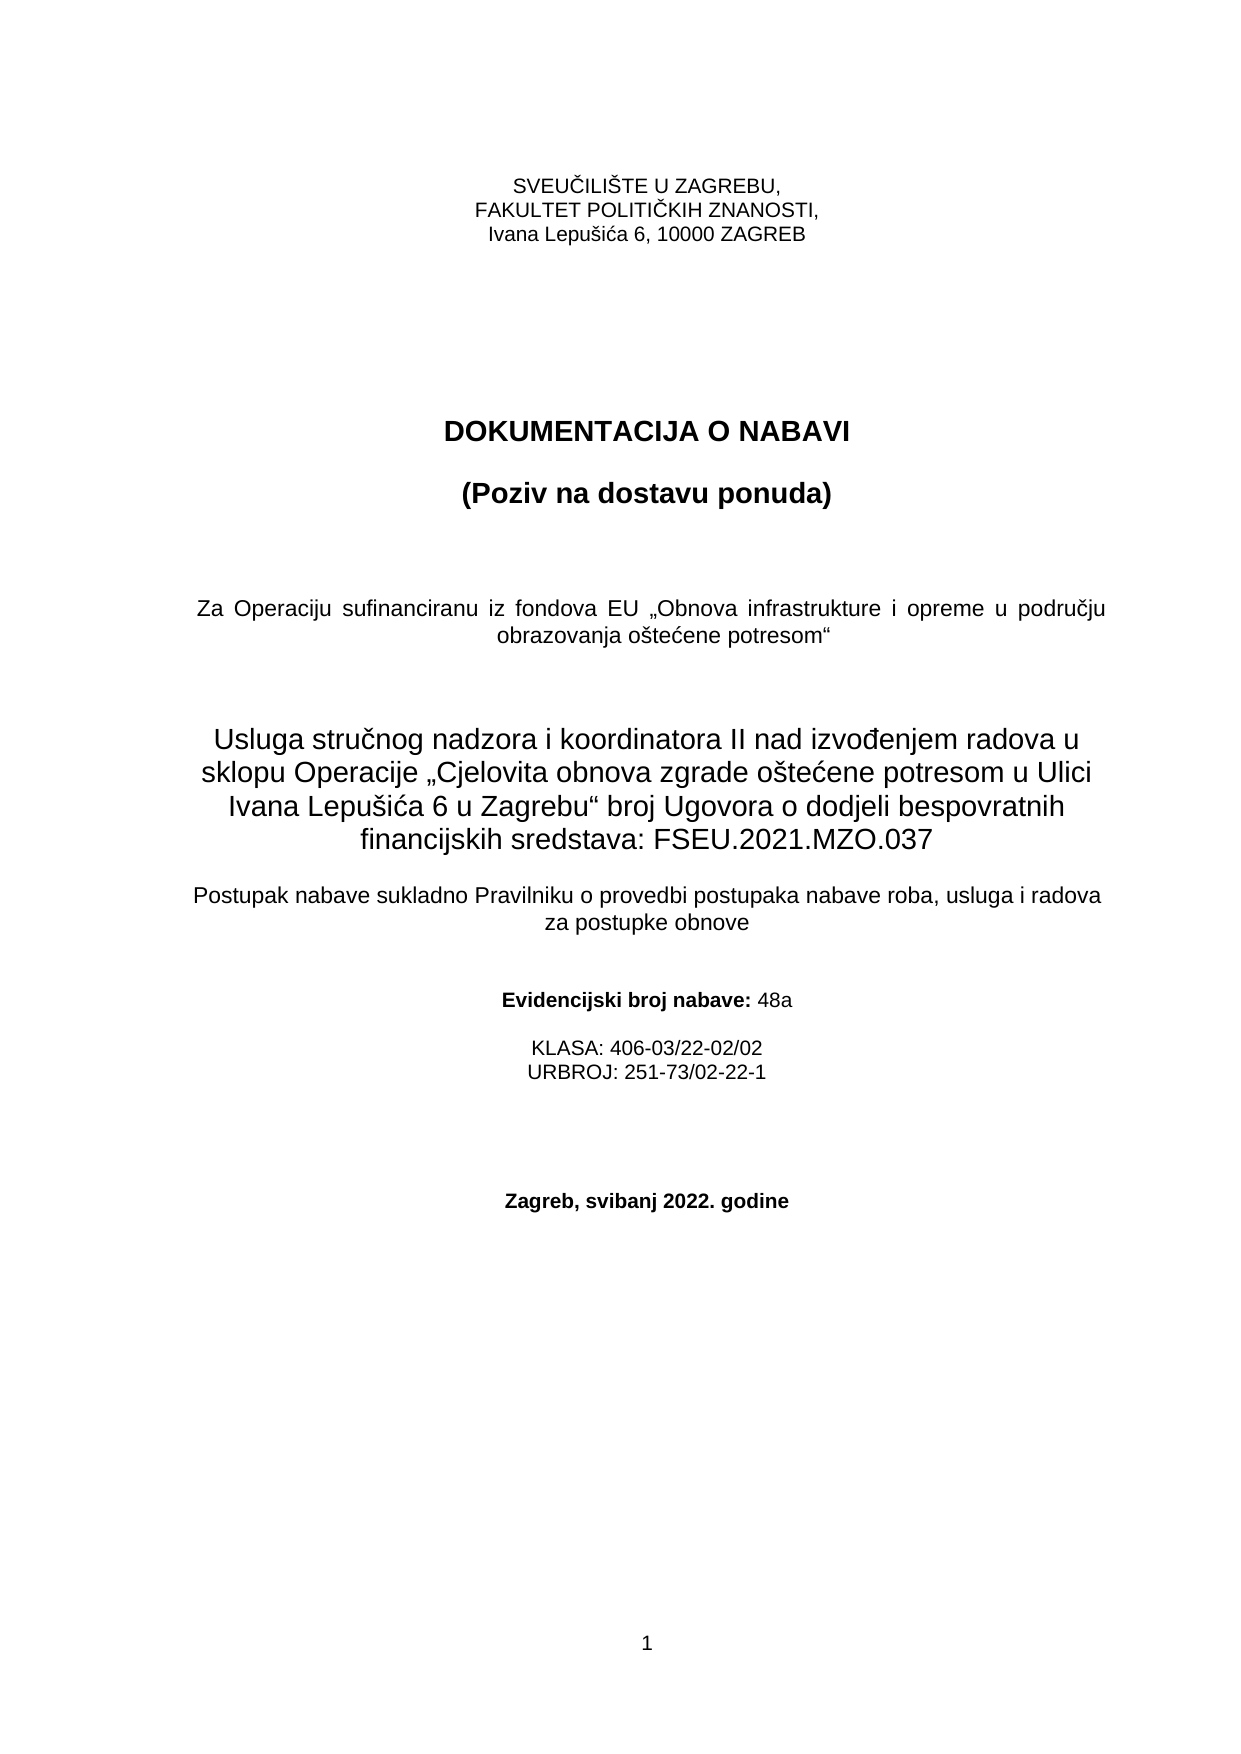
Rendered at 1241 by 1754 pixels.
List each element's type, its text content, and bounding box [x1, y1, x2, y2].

text URBROJ: 251-73/02-22-1 [186, 1059, 1107, 1083]
text Zagreb, svibanj 2022. godine [186, 1189, 1107, 1213]
text Za Operaciju sufinanciranu iz fondova EU „Obnova infrastrukture i opreme u području obrazovanja oštećene potresom“ [186, 595, 1107, 648]
text Postupak nabave sukladno Pravilniku o provedbi postupaka nabave roba, usluga i radova za postupke obnove [186, 882, 1107, 935]
text Evidencijski broj nabave: 48a [186, 988, 1107, 1012]
text Usluga stručnog nadzora i koordinatora II nad izvođenjem radova u sklopu Operacije „Cjelovita obnova zgrade oštećene potresom u Ulici Ivana Lepušića 6 u Zagrebu“ broj Ugovora o dodjeli bespovratnih financijskih sredstava: FSEU.2021.MZO.037 [186, 722, 1107, 856]
text Ivana Lepušića 6, 10000 ZAGREB [186, 222, 1107, 246]
text (Poziv na dostavu ponuda) [186, 477, 1107, 510]
text FAKULTET POLITIČKIH ZNANOSTI, [186, 198, 1107, 222]
text SVEUČILIŠTE U ZAGREBU, [186, 174, 1107, 198]
text DOKUMENTACIJA O NABAVI [186, 413, 1107, 447]
text KLASA: 406-03/22-02/02 [186, 1036, 1107, 1059]
